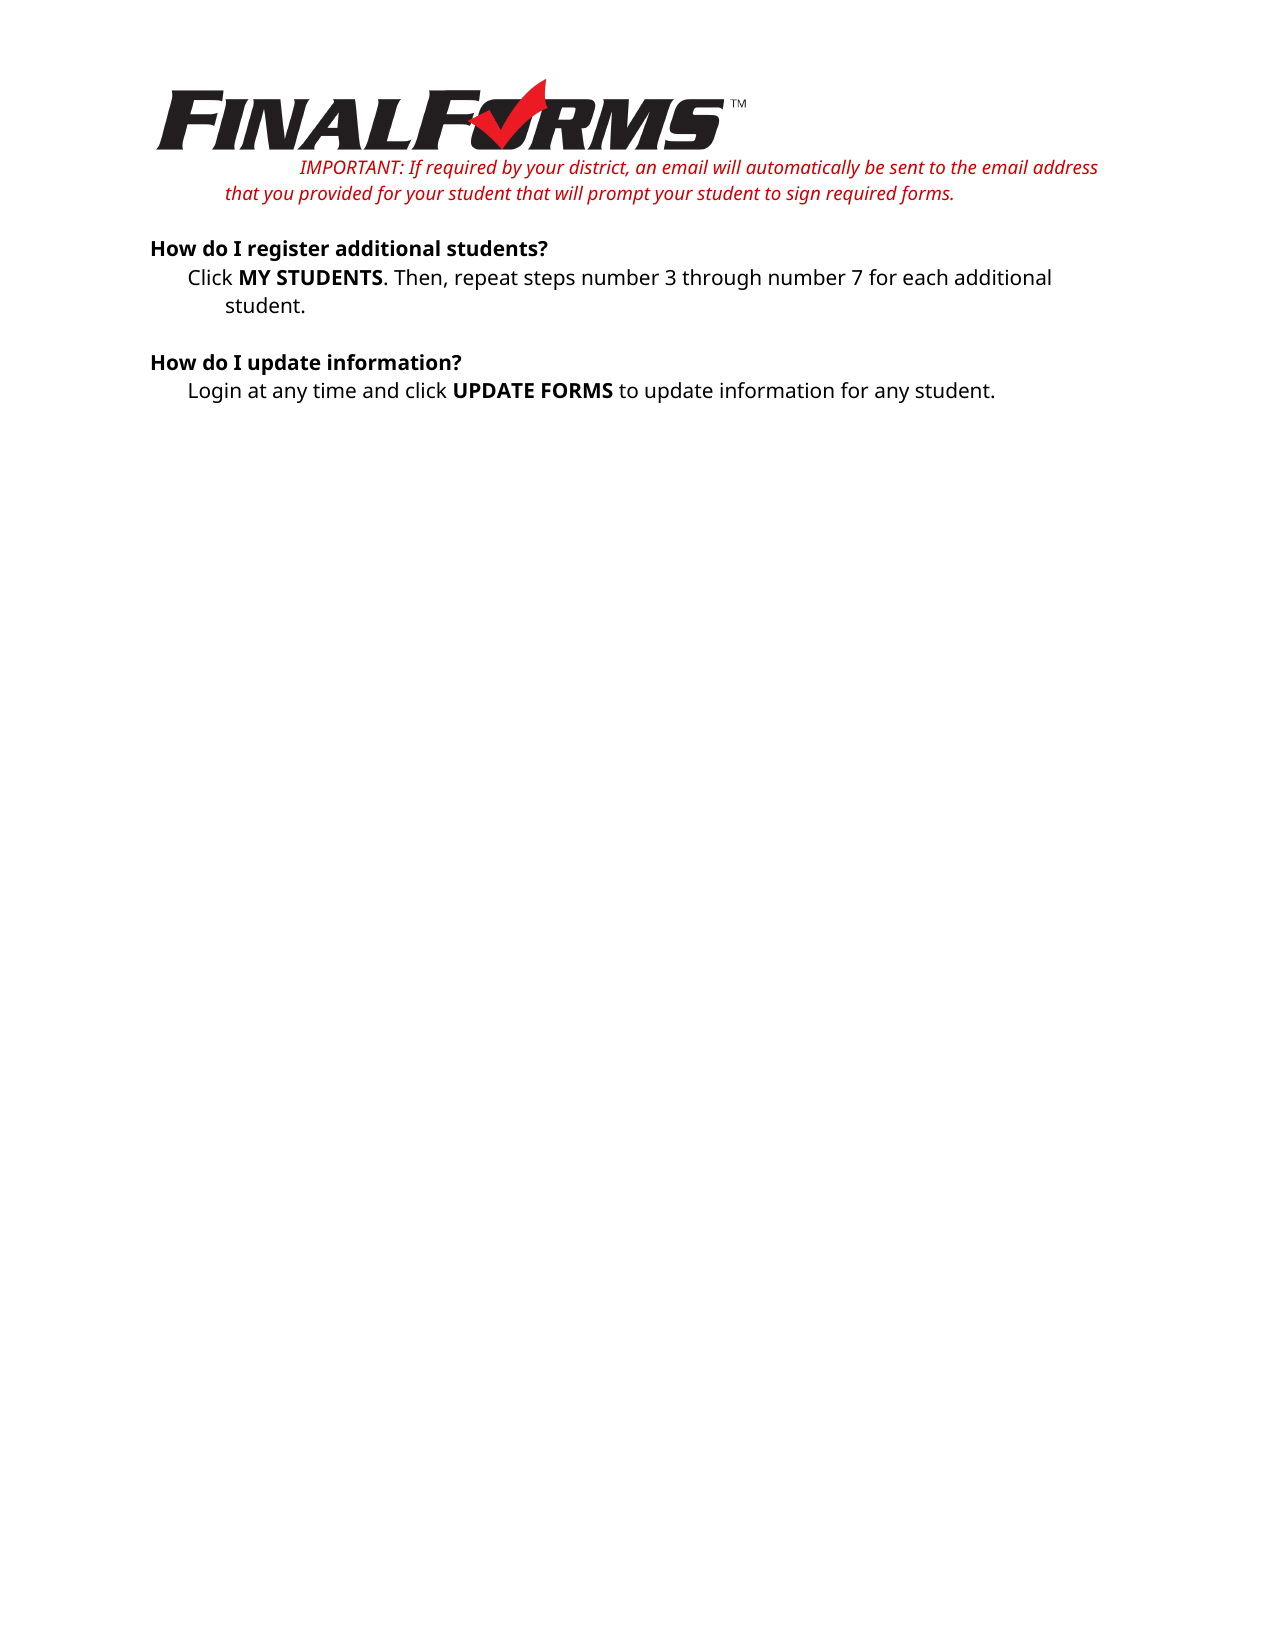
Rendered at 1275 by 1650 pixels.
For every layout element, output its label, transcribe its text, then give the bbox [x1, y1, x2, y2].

text Login at any time and click UPDATE FORMS to update information for any student. [187, 376, 1125, 405]
picture [150, 75, 752, 155]
text Click MY STUDENTS. Then, repeat steps number 3 through number 7 for each additional student. [187, 263, 1125, 319]
text How do I update information? [150, 348, 1125, 376]
subtitle IMPORTANT: If required by your district, an email will automatically be sent to the email address that you provided for your student that will prompt your student to sign required forms. [225, 155, 1125, 206]
subtitle How do I register additional students? [150, 234, 1125, 263]
